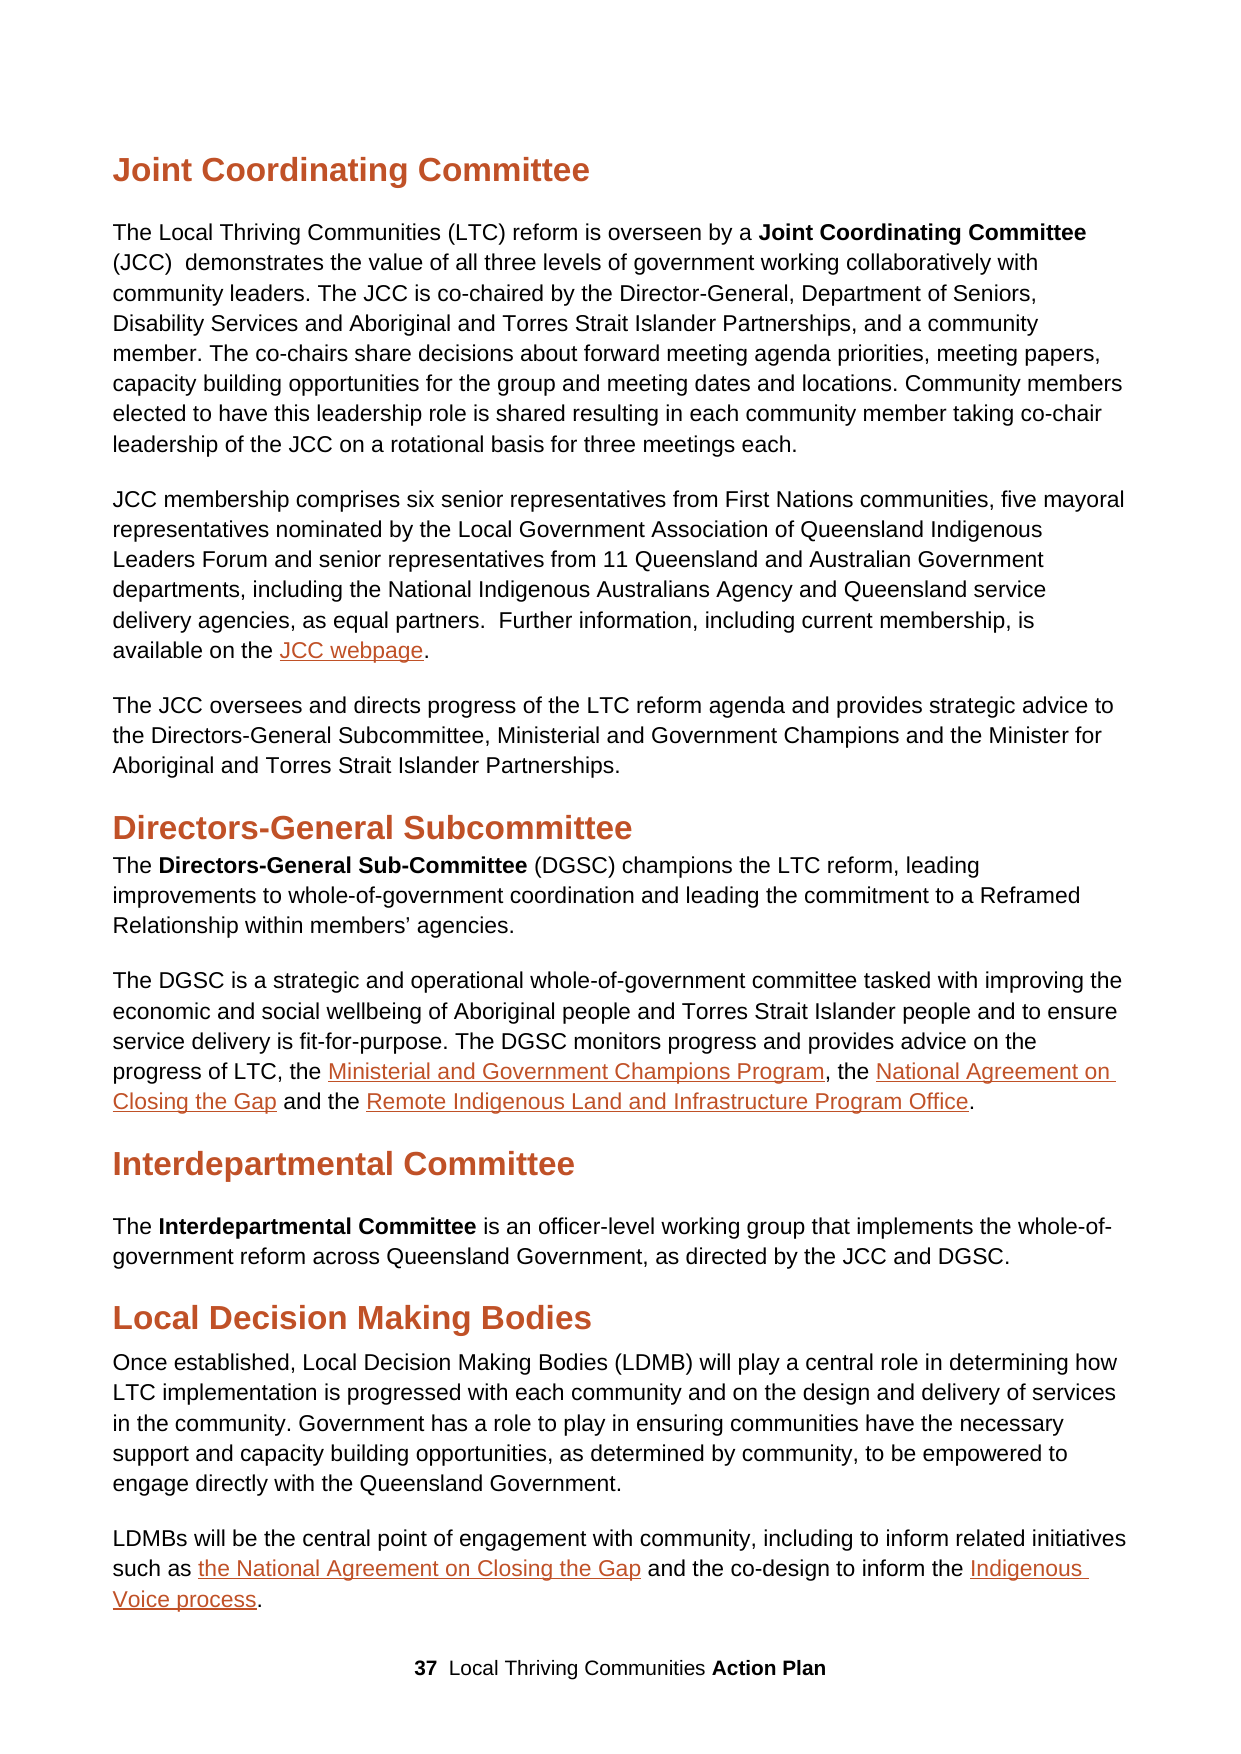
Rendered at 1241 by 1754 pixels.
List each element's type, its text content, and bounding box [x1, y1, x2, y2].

text Once established, Local Decision Making Bodies (LDMB) will play a central role in determining how LTC implementation is progressed with each community and on the design and delivery of services in the community. Government has a role to play in ensuring communities have the necessary support and capacity building opportunities, as determined by community, to be empowered to engage directly with the Queensland Government. [112, 1349, 1128, 1496]
text The JCC oversees and directs progress of the LTC reform agenda and provides strategic advice to the Directors-General Subcommittee, Ministerial and Government Champions and the Minister for Aboriginal and Torres Strait Islander Partnerships. [112, 692, 1128, 779]
text The Interdepartmental Committee is an officer-level working group that implements the whole-of-government reform across Queensland Government, as directed by the JCC and DGSC. [112, 1213, 1128, 1269]
text LDMBs will be the central point of engagement with community, including to inform related initiatives such as the National Agreement on Closing the Gap and the co-design to inform the Indigenous Voice process. [112, 1525, 1128, 1612]
text Joint Coordinating Committee [112, 150, 1128, 188]
text Directors-General Subcommittee [112, 808, 1128, 846]
text Interdepartmental Committee [112, 1143, 1128, 1182]
text The DGSC is a strategic and operational whole-of-government committee tasked with improving the economic and social wellbeing of Aboriginal people and Torres Strait Islander people and to ensure service delivery is fit-for-purpose. The DGSC monitors progress and provides advice on the progress of LTC, the Ministerial and Government Champions Program, the National Agreement on Closing the Gap and the Remote Indigenous Land and Infrastructure Program Office. [112, 967, 1128, 1115]
text The Local Thriving Communities (LTC) reform is overseen by a Joint Coordinating Committee (JCC) demonstrates the value of all three levels of government working collaboratively with community leaders. The JCC is co-chaired by the Director-General, Department of Seniors, Disability Services and Aboriginal and Torres Strait Islander Partnerships, and a community member. The co-chairs share decisions about forward meeting agenda priorities, meeting papers, capacity building opportunities for the group and meeting dates and locations. Community members elected to have this leadership role is shared resulting in each community member taking co-chair leadership of the JCC on a rotational basis for three meetings each. [112, 219, 1128, 457]
text The Directors-General Sub-Committee (DGSC) champions the LTC reform, leading improvements to whole-of-government coordination and leading the commitment to a Reframed Relationship within members’ agencies. [112, 852, 1128, 939]
text Local Decision Making Bodies [112, 1298, 1128, 1337]
text JCC membership comprises six senior representatives from First Nations communities, five mayoral representatives nominated by the Local Government Association of Queensland Indigenous Leaders Forum and senior representatives from 11 Queensland and Australian Government departments, including the National Indigenous Australians Agency and Queensland service delivery agencies, as equal partners. Further information, including current membership, is available on the JCC webpage. [112, 486, 1128, 663]
